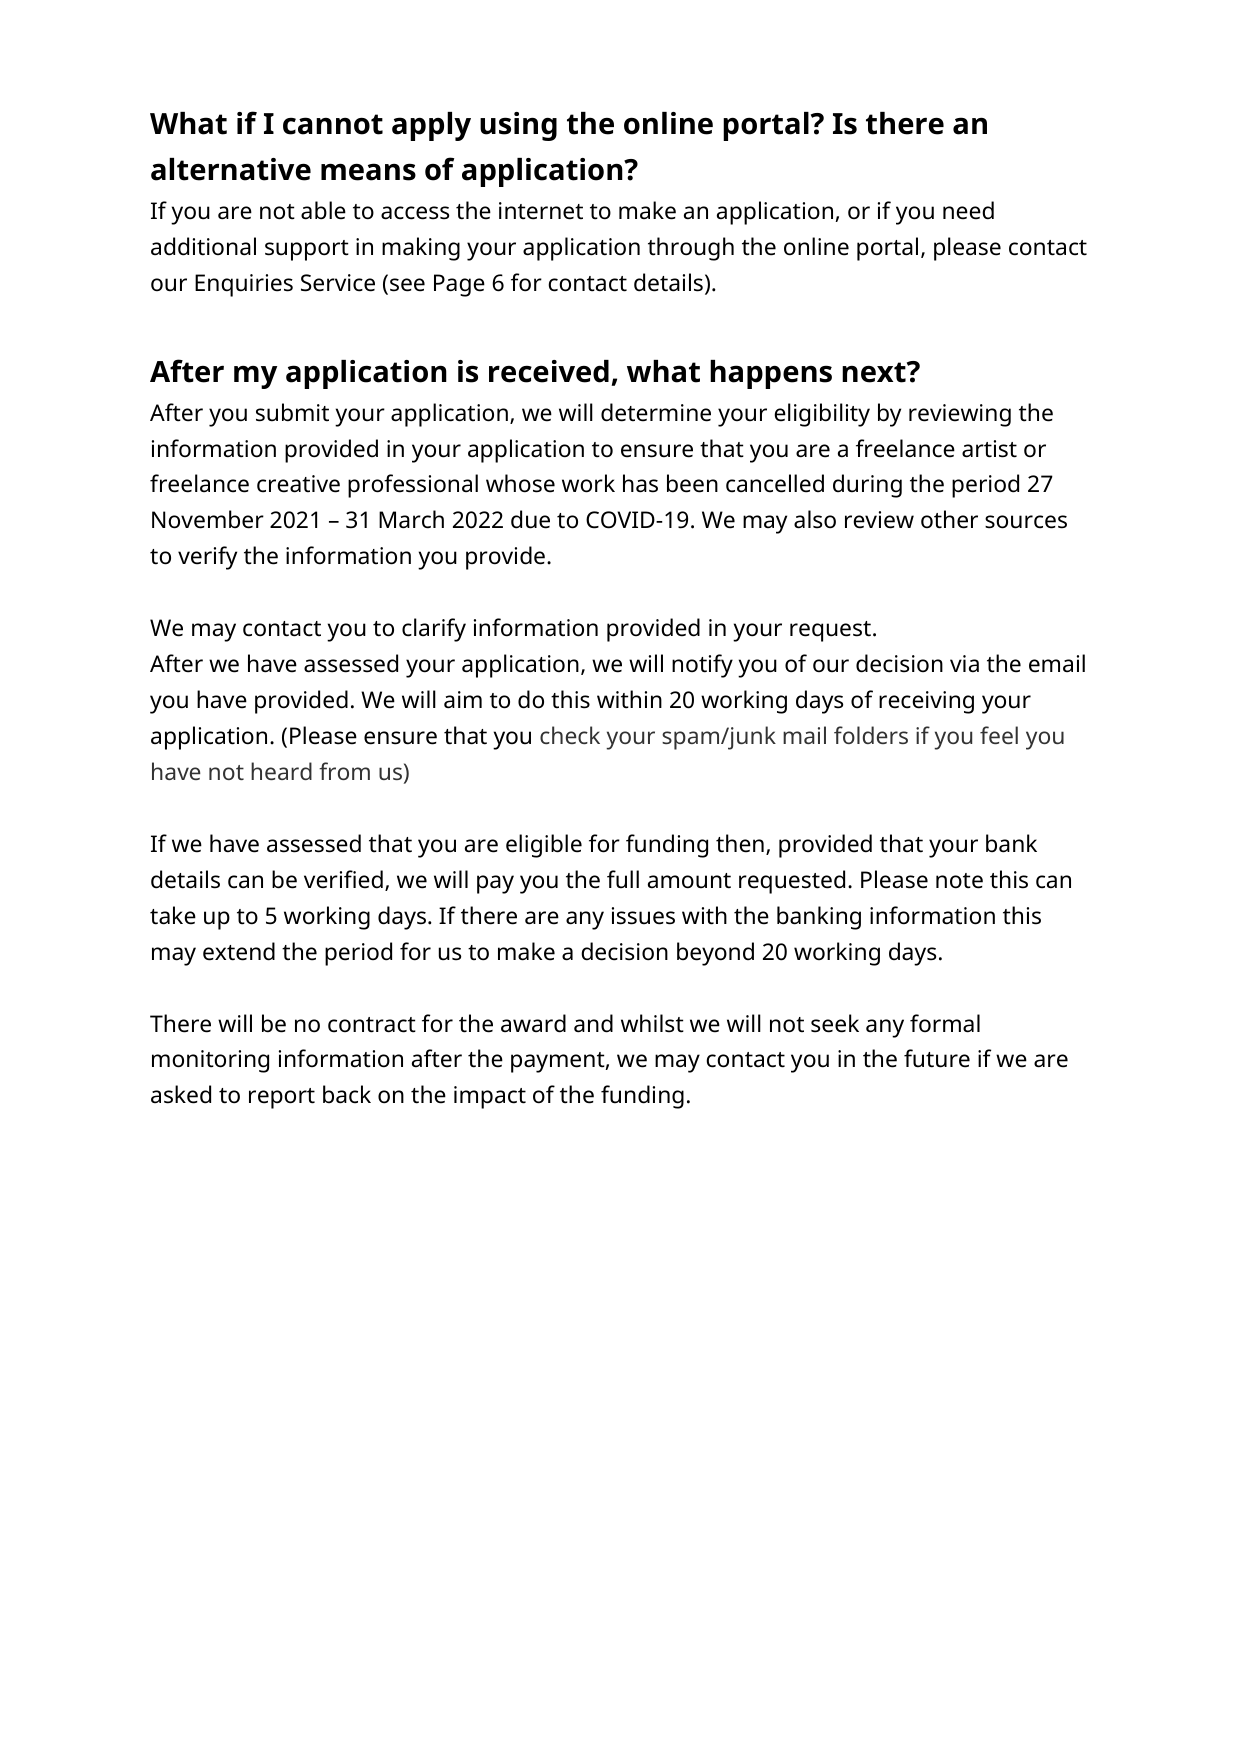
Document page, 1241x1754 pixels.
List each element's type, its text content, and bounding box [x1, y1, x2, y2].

text There will be no contract for the award and whilst we will not seek any formal monitoring information after the payment, we may contact you in the future if we are asked to report back on the impact of the funding. [150, 1007, 1090, 1111]
text If we have assessed that you are eligible for funding then, provided that your bank details can be verified, we will pay you the full amount requested. Please note this can take up to 5 working days. If there are any issues with the banking information this may extend the period for us to make a decision beyond 20 working days. [150, 828, 1090, 967]
text If you are not able to access the internet to make an application, or if you need additional support in making your application through the online portal, please contact our Enquiries Service (see Page 6 for contact details). [150, 195, 1090, 298]
text What if I cannot apply using the online portal? Is there an alternative means of application? [150, 103, 1090, 189]
text After my application is received, what happens next? [150, 351, 1090, 391]
text After we have assessed your application, we will notify you of our decision via the email you have provided. We will aim to do this within 20 working days of receiving your application. (Please ensure that you check your spam/junk mail folders if you feel you have not heard from us) [150, 648, 1090, 787]
text After you submit your application, we will determine your eligibility by reviewing the information provided in your application to ensure that you are a freelance artist or freelance creative professional whose work has been cancelled during the period 27 November 2021 – 31 March 2022 due to COVID-19. We may also review other sources to verify the information you provide. [150, 397, 1090, 572]
text We may contact you to clarify information provided in your request. [150, 612, 1090, 643]
